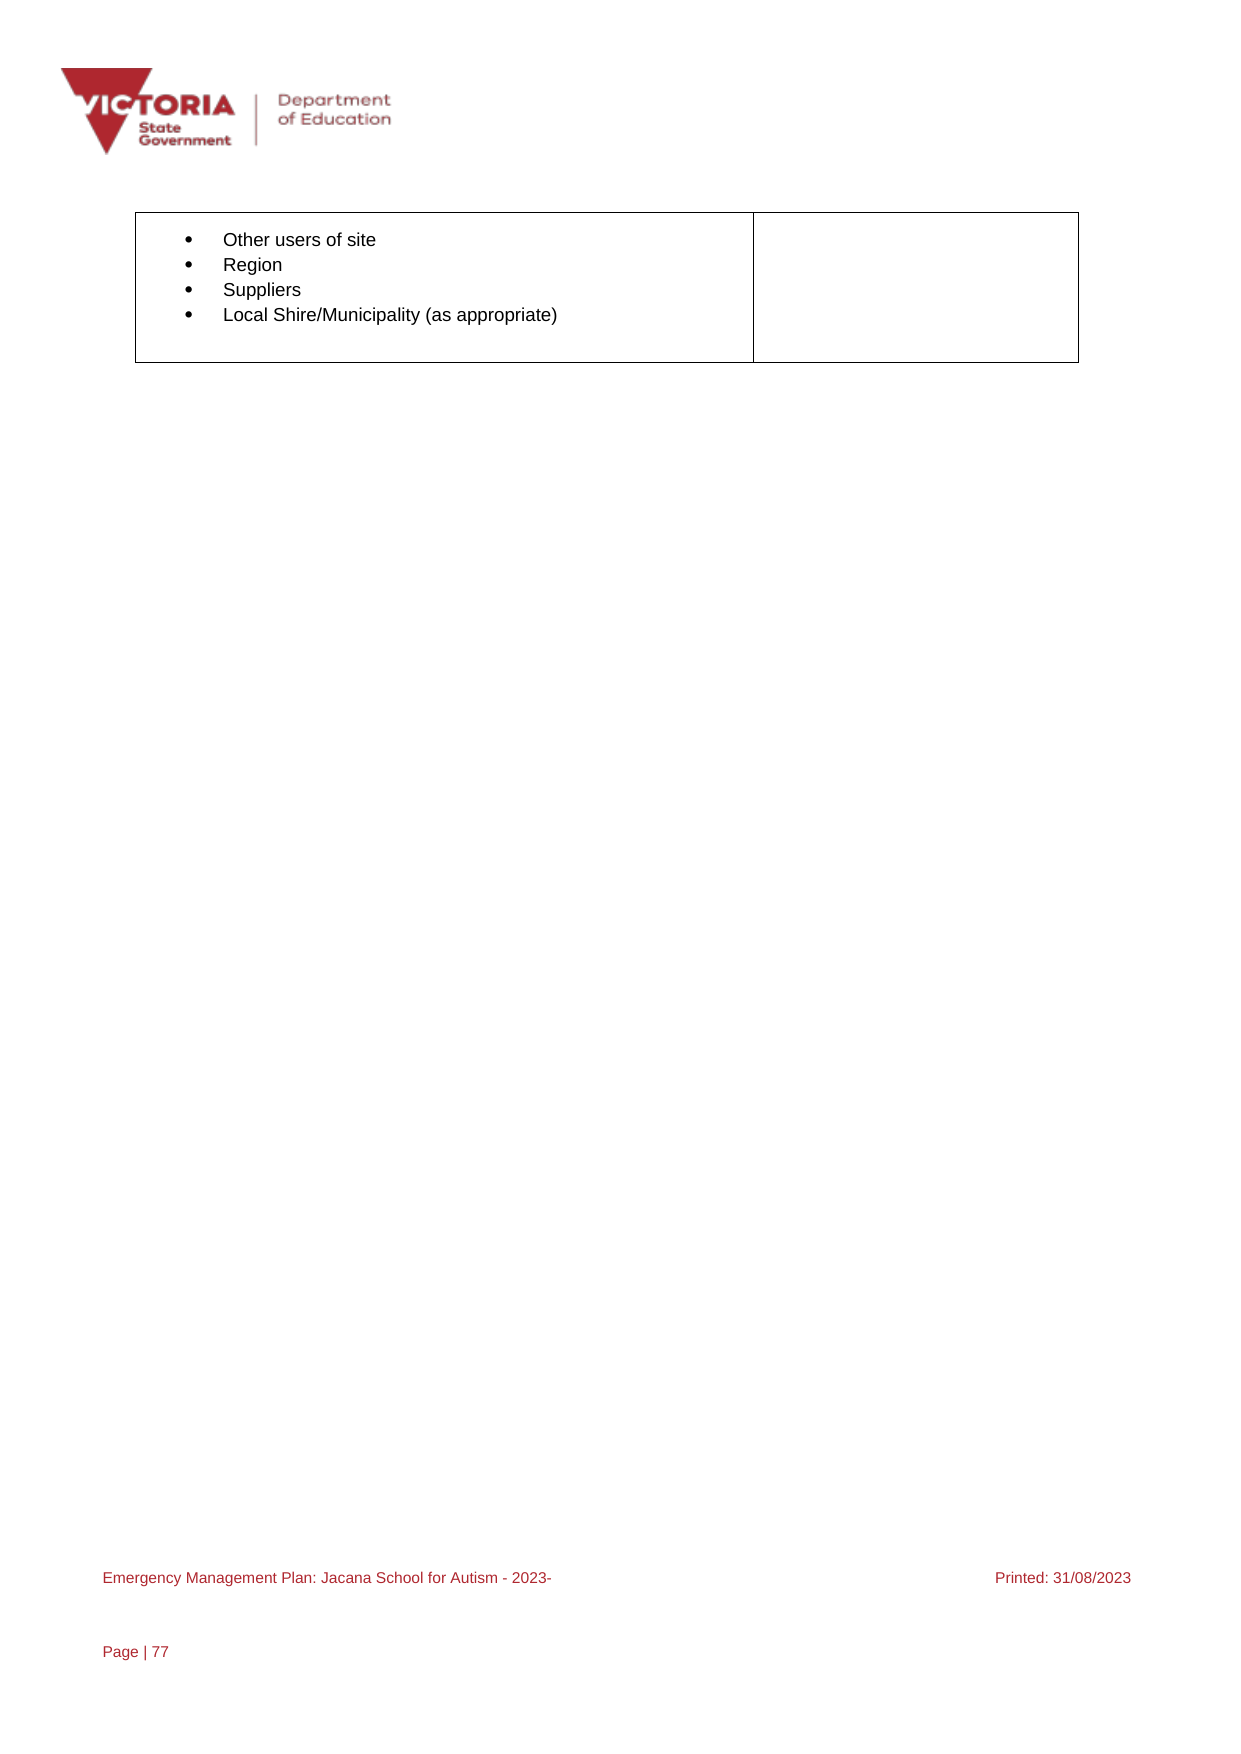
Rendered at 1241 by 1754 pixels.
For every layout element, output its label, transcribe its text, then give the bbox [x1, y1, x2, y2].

table_cell [754, 213, 1078, 362]
picture [60, 68, 392, 155]
